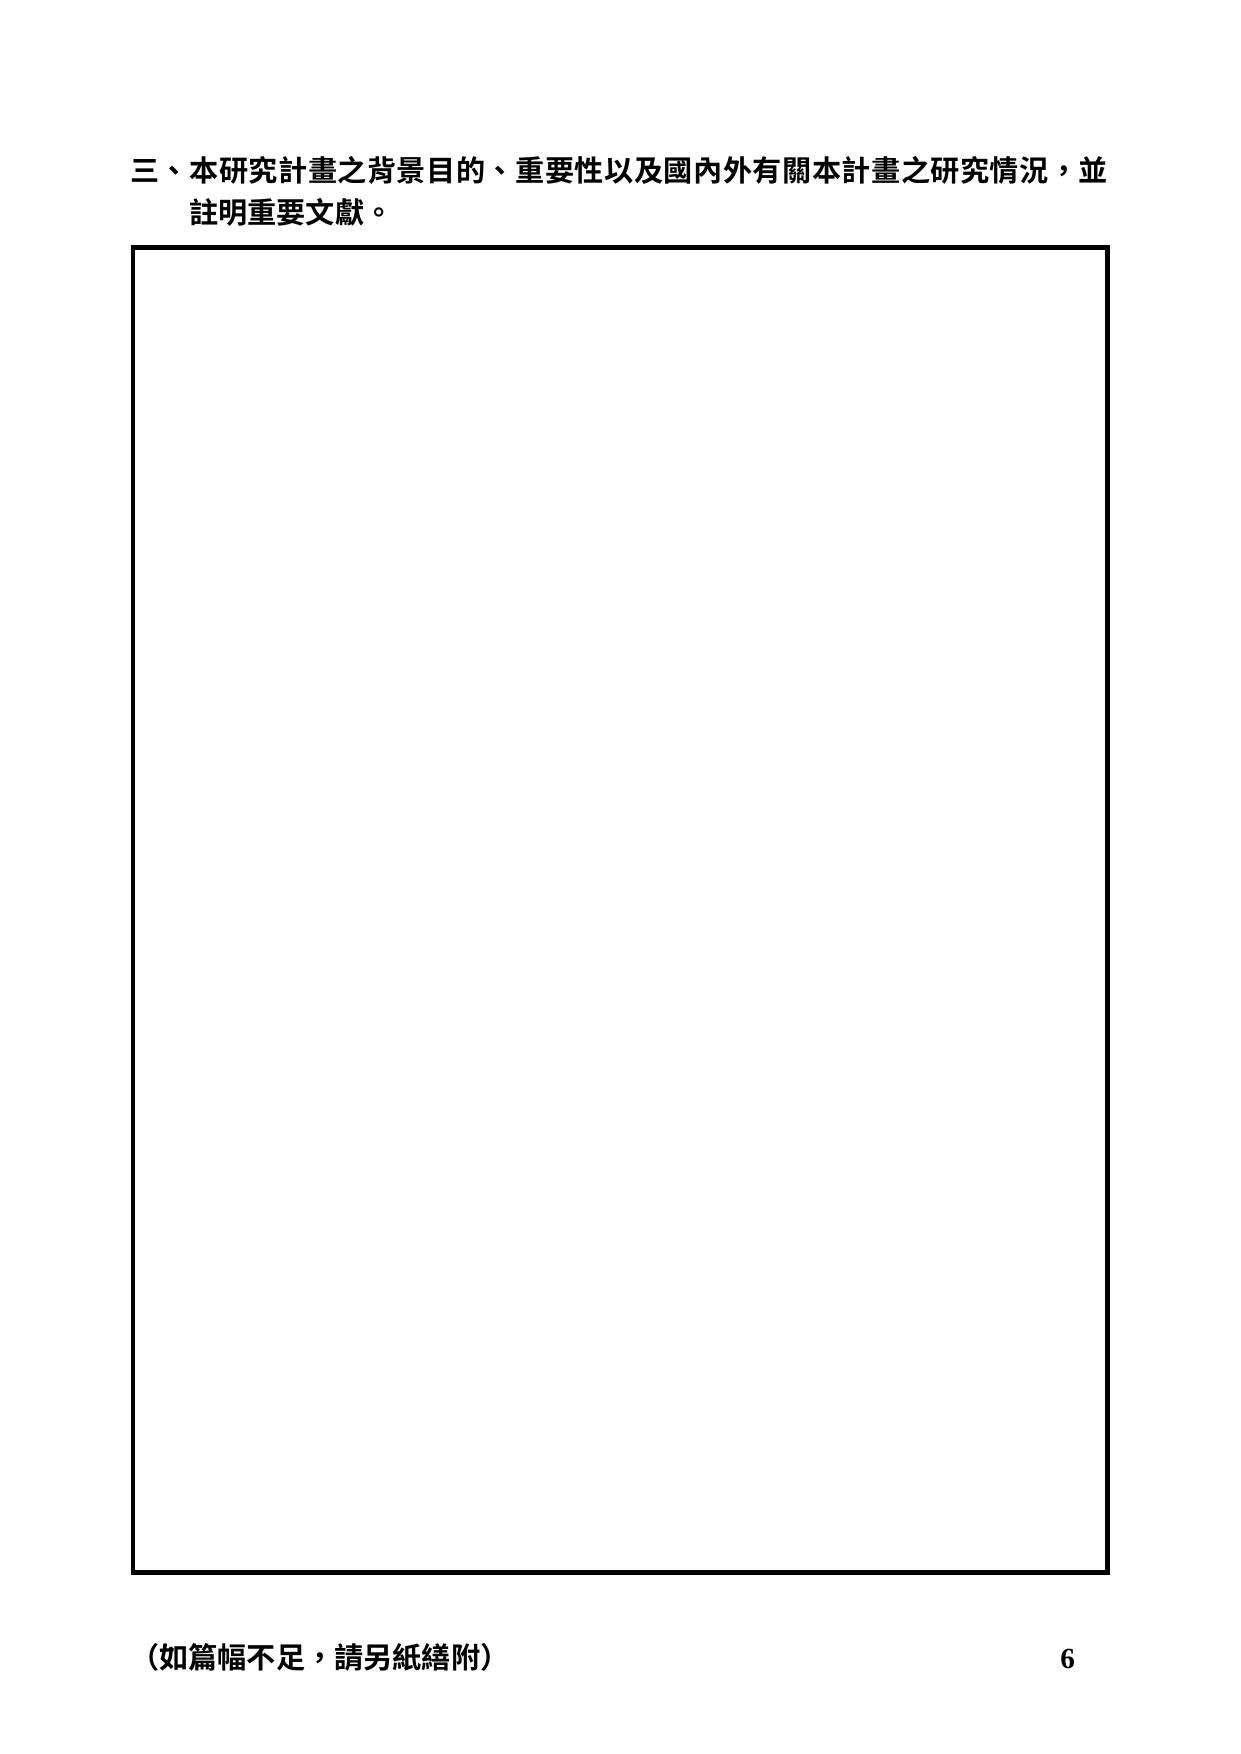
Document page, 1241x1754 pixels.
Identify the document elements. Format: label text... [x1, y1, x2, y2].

table_header [135, 250, 1105, 1570]
text 三、本研究計畫之背景目的、重要性以及國內外有關本計畫之研究情況，並註明重要文獻。 [130, 148, 1110, 232]
